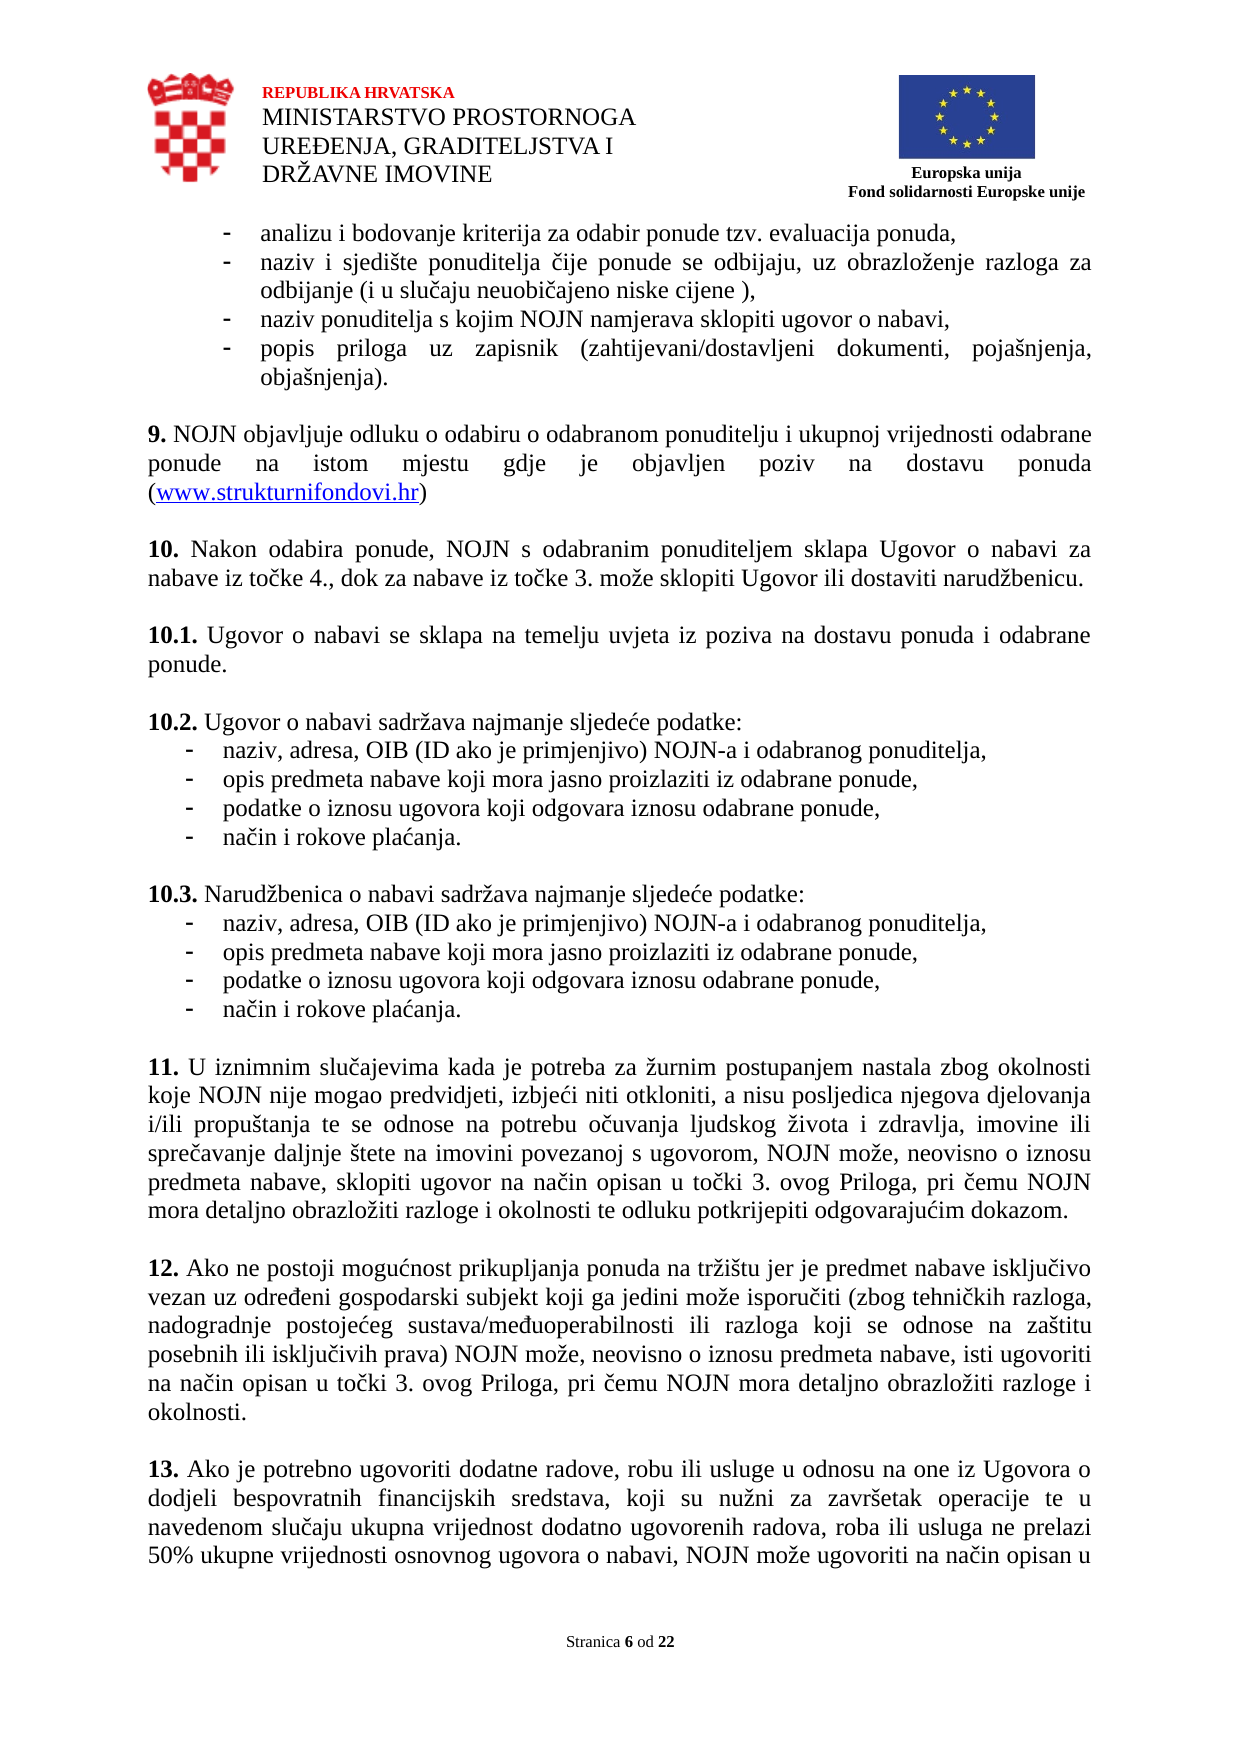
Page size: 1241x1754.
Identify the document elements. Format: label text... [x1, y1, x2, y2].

list opis predmeta nabave koji mora jasno proizlaziti iz odabrane ponude, [185, 764, 1093, 793]
text 10.3. Narudžbenica o nabavi sadržava najmanje sljedeće podatke: [148, 879, 1093, 908]
list naziv, adresa, OIB (ID ako je primjenjivo) NOJN-a i odabranog ponuditelja, [185, 908, 1093, 937]
list analizu i bodovanje kriterija za odabir ponude tzv. evaluacija ponuda, [223, 218, 1093, 247]
list podatke o iznosu ugovora koji odgovara iznosu odabrane ponude, [185, 793, 1093, 822]
text 10. Nakon odabira ponude, NOJN s odabranim ponuditeljem sklapa Ugovor o nabavi za nabave iz točke 4., dok za nabave iz točke 3. može sklopiti Ugovor ili dostaviti narudžbenicu. [148, 534, 1093, 592]
picture [898, 75, 1036, 160]
text 11. U iznimnim slučajevima kada je potreba za žurnim postupanjem nastala zbog okolnosti koje NOJN nije mogao predvidjeti, izbjeći niti otkloniti, a nisu posljedica njegova djelovanja i/ili propuštanja te se odnose na potrebu očuvanja ljudskog života i zdravlja, imovine ili sprečavanje daljnje štete na imovini povezanoj s ugovorom, NOJN može, neovisno o iznosu predmeta nabave, sklopiti ugovor na način opisan u točki 3. ovog Priloga, pri čemu NOJN mora detaljno obrazložiti razloge i okolnosti te odluku potkrijepiti odgovarajućim dokazom. [148, 1052, 1093, 1224]
list naziv ponuditelja s kojim NOJN namjerava sklopiti ugovor o nabavi, [223, 304, 1093, 333]
list naziv, adresa, OIB (ID ako je primjenjivo) NOJN-a i odabranog ponuditelja, [185, 736, 1093, 764]
text 12. Ako ne postoji mogućnost prikupljanja ponuda na tržištu jer je predmet nabave isključivo vezan uz određeni gospodarski subjekt koji ga jedini može isporučiti (zbog tehničkih razloga, nadogradnje postojećeg sustava/međuoperabilnosti ili razloga koji se odnose na zaštitu posebnih ili isključivih prava) NOJN može, neovisno o iznosu predmeta nabave, isti ugovoriti na način opisan u točki 3. ovog Priloga, pri čemu NOJN mora detaljno obrazložiti razloge i okolnosti. [148, 1253, 1093, 1426]
picture [147, 73, 237, 190]
list podatke o iznosu ugovora koji odgovara iznosu odabrane ponude, [185, 966, 1093, 994]
list način i rokove plaćanja. [185, 994, 1093, 1023]
list popis priloga uz zapisnik (zahtijevani/dostavljeni dokumenti, pojašnjenja, objašnjenja). [223, 333, 1093, 391]
text 9. NOJN objavljuje odluku o odabiru o odabranom ponuditelju i ukupnoj vrijednosti odabrane ponude na istom mjestu gdje je objavljen poziv na dostavu ponuda (www.strukturnifondovi.hr) [148, 419, 1093, 506]
text 10.2. Ugovor o nabavi sadržava najmanje sljedeće podatke: [148, 707, 1093, 736]
list naziv i sjedište ponuditelja čije ponude se odbijaju, uz obrazloženje razloga za odbijanje (i u slučaju neuobičajeno niske cijene ), [223, 247, 1093, 304]
text 10.1. Ugovor o nabavi se sklapa na temelju uvjeta iz poziva na dostavu ponuda i odabrane ponude. [148, 621, 1093, 678]
list opis predmeta nabave koji mora jasno proizlaziti iz odabrane ponude, [185, 937, 1093, 966]
list način i rokove plaćanja. [185, 822, 1093, 851]
